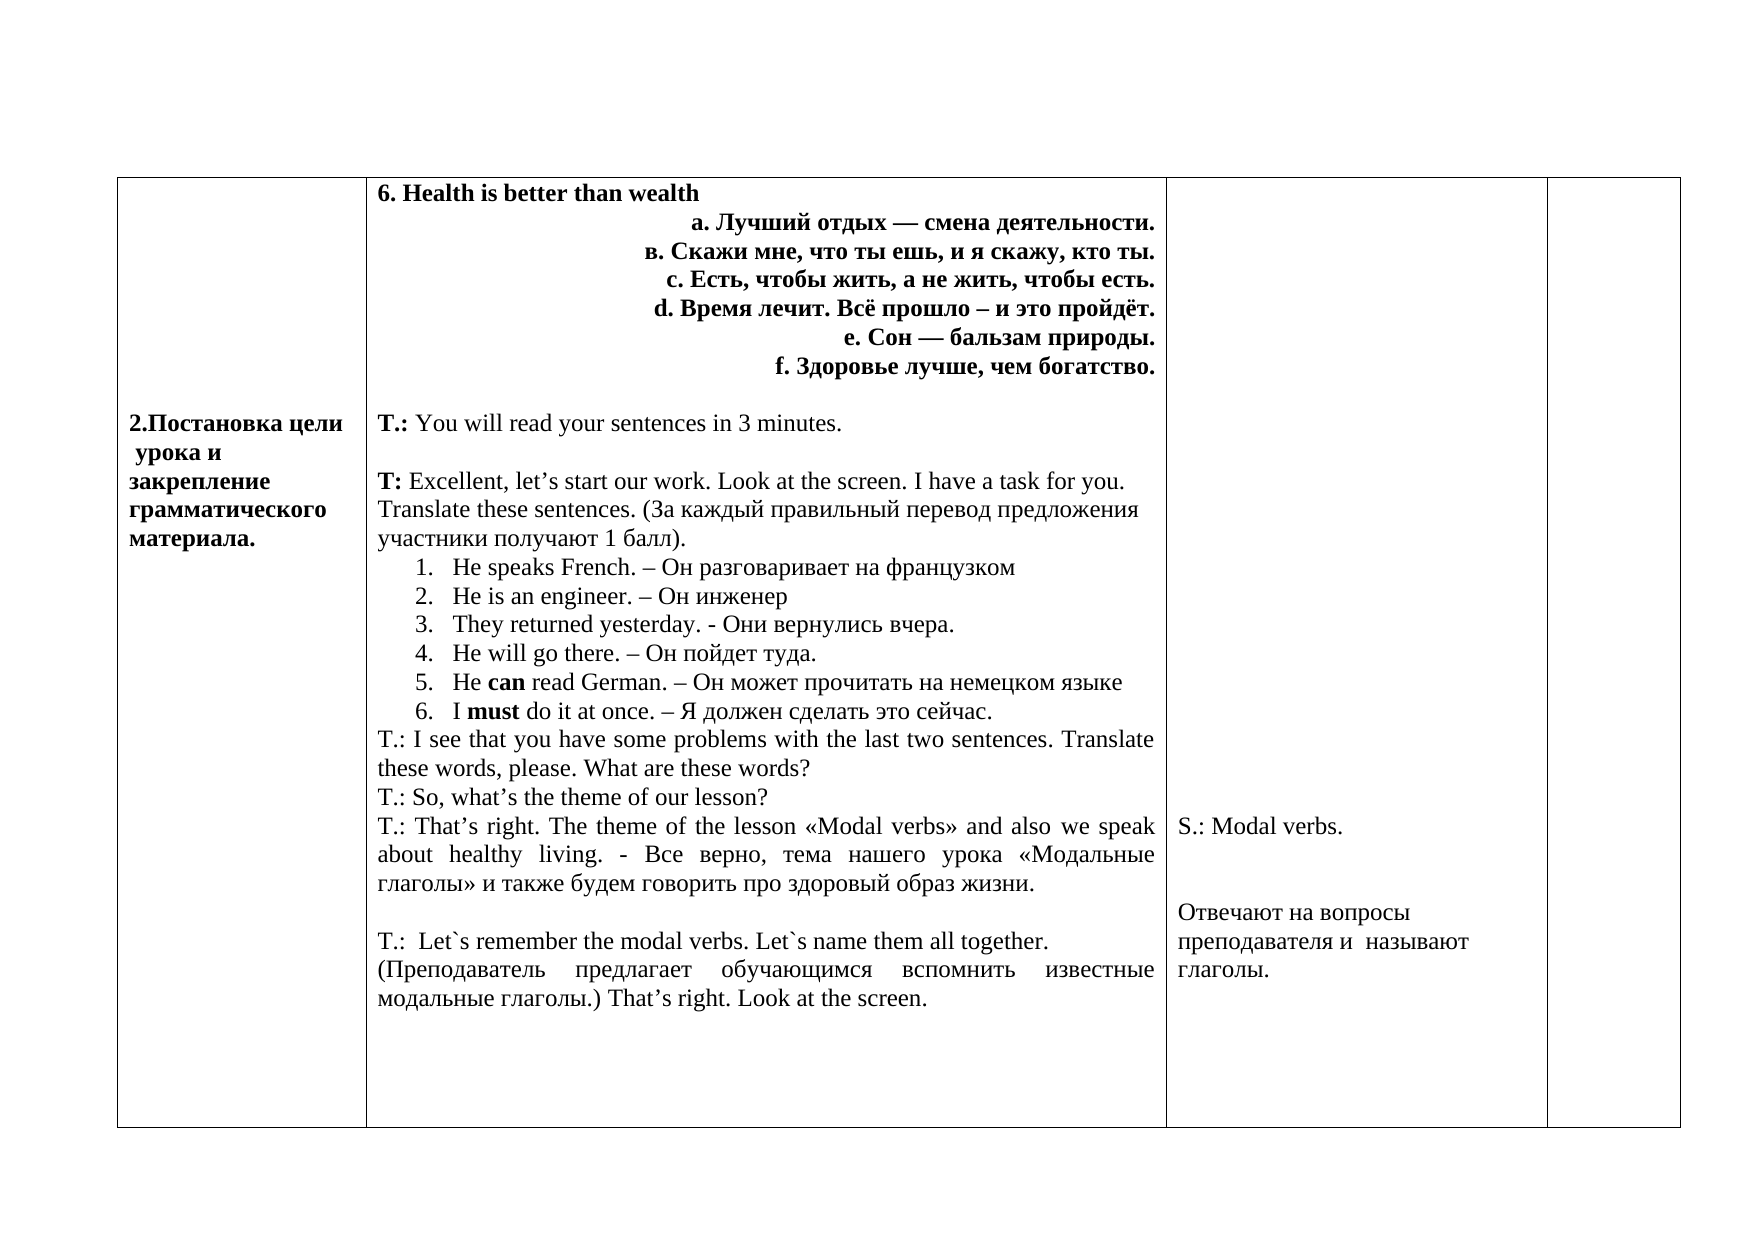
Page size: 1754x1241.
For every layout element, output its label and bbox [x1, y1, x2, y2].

table_cell [1548, 178, 1680, 1127]
table_cell [367, 178, 1166, 1127]
table_cell [1167, 178, 1547, 1127]
table_cell [118, 178, 366, 1127]
